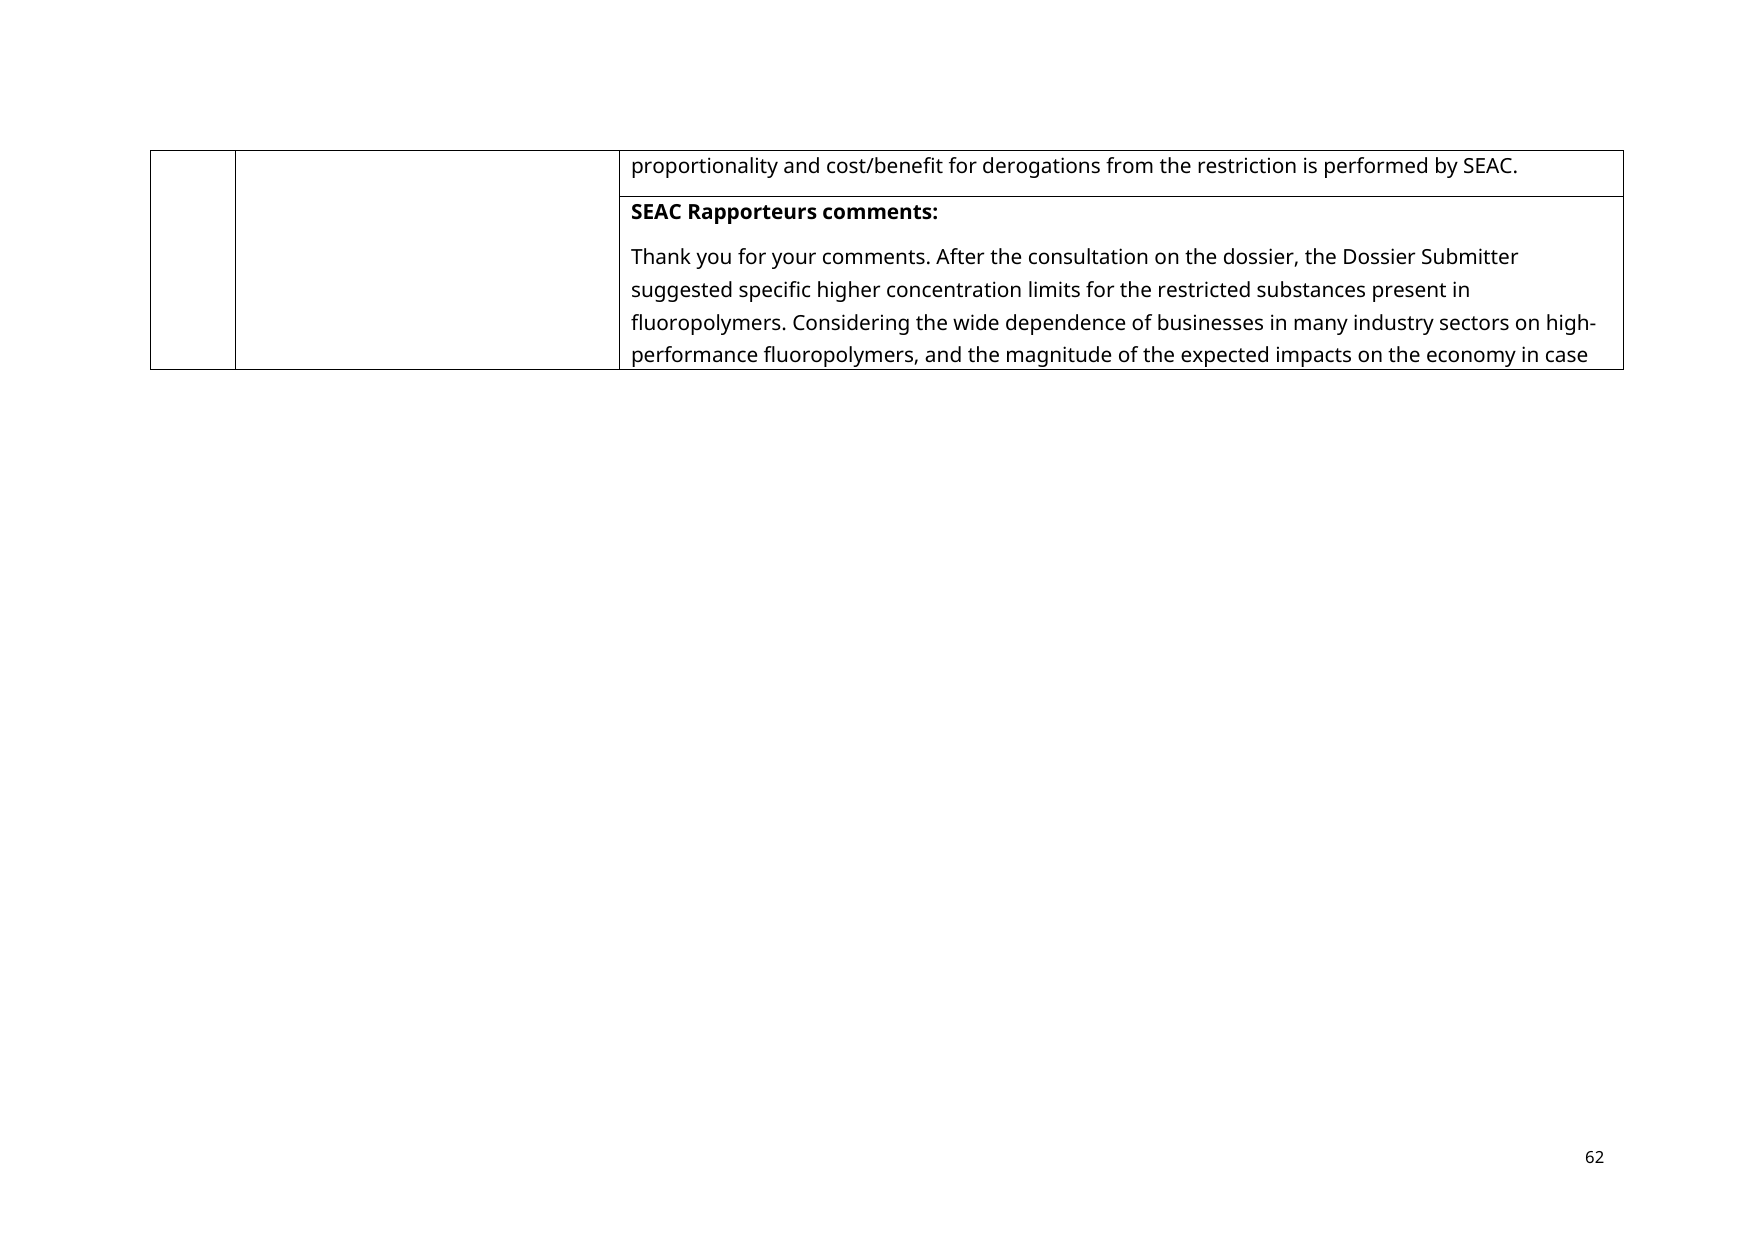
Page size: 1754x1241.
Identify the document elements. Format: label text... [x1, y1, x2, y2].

table_cell SEAC Rapporteurs comments: Thank you for your comments. After the consultation on the dossier, the Dossier Submitter suggested specific higher concentration limits for the restricted substances present in fluoropolymers. Considering the wide dependence of businesses in many industry sectors on high-performance fluoropolymers, and the magnitude of the expected impacts on the economy in case they were suddenly not available, we find that higher concentration limits are warranted. However, we do not currently have enough information to evaluate the most suitable level of those specific limit values and we will need more information from the consultation on the SEAC draft opinion before we can confirm our proposal. [620, 197, 1623, 369]
table_cell RAC Rapporteurs comments: Thank you for your comment. Fluoropolymers such as ETFE are outside the scope of the proposed restriction. However, residual levels of PFHxA, its salts and related substances as impurities are within the scope of the restriction. The Dossier Submitter has proposed higher concentration thresholds for PFHxA, its salts and related substances for fluoropolymers in different uses, which have been evaluated by RAC from an emissions/emission minimisation perspective. Evaluation of proportionality and cost/benefit for derogations from the restriction is performed by SEAC. [620, 151, 1623, 196]
